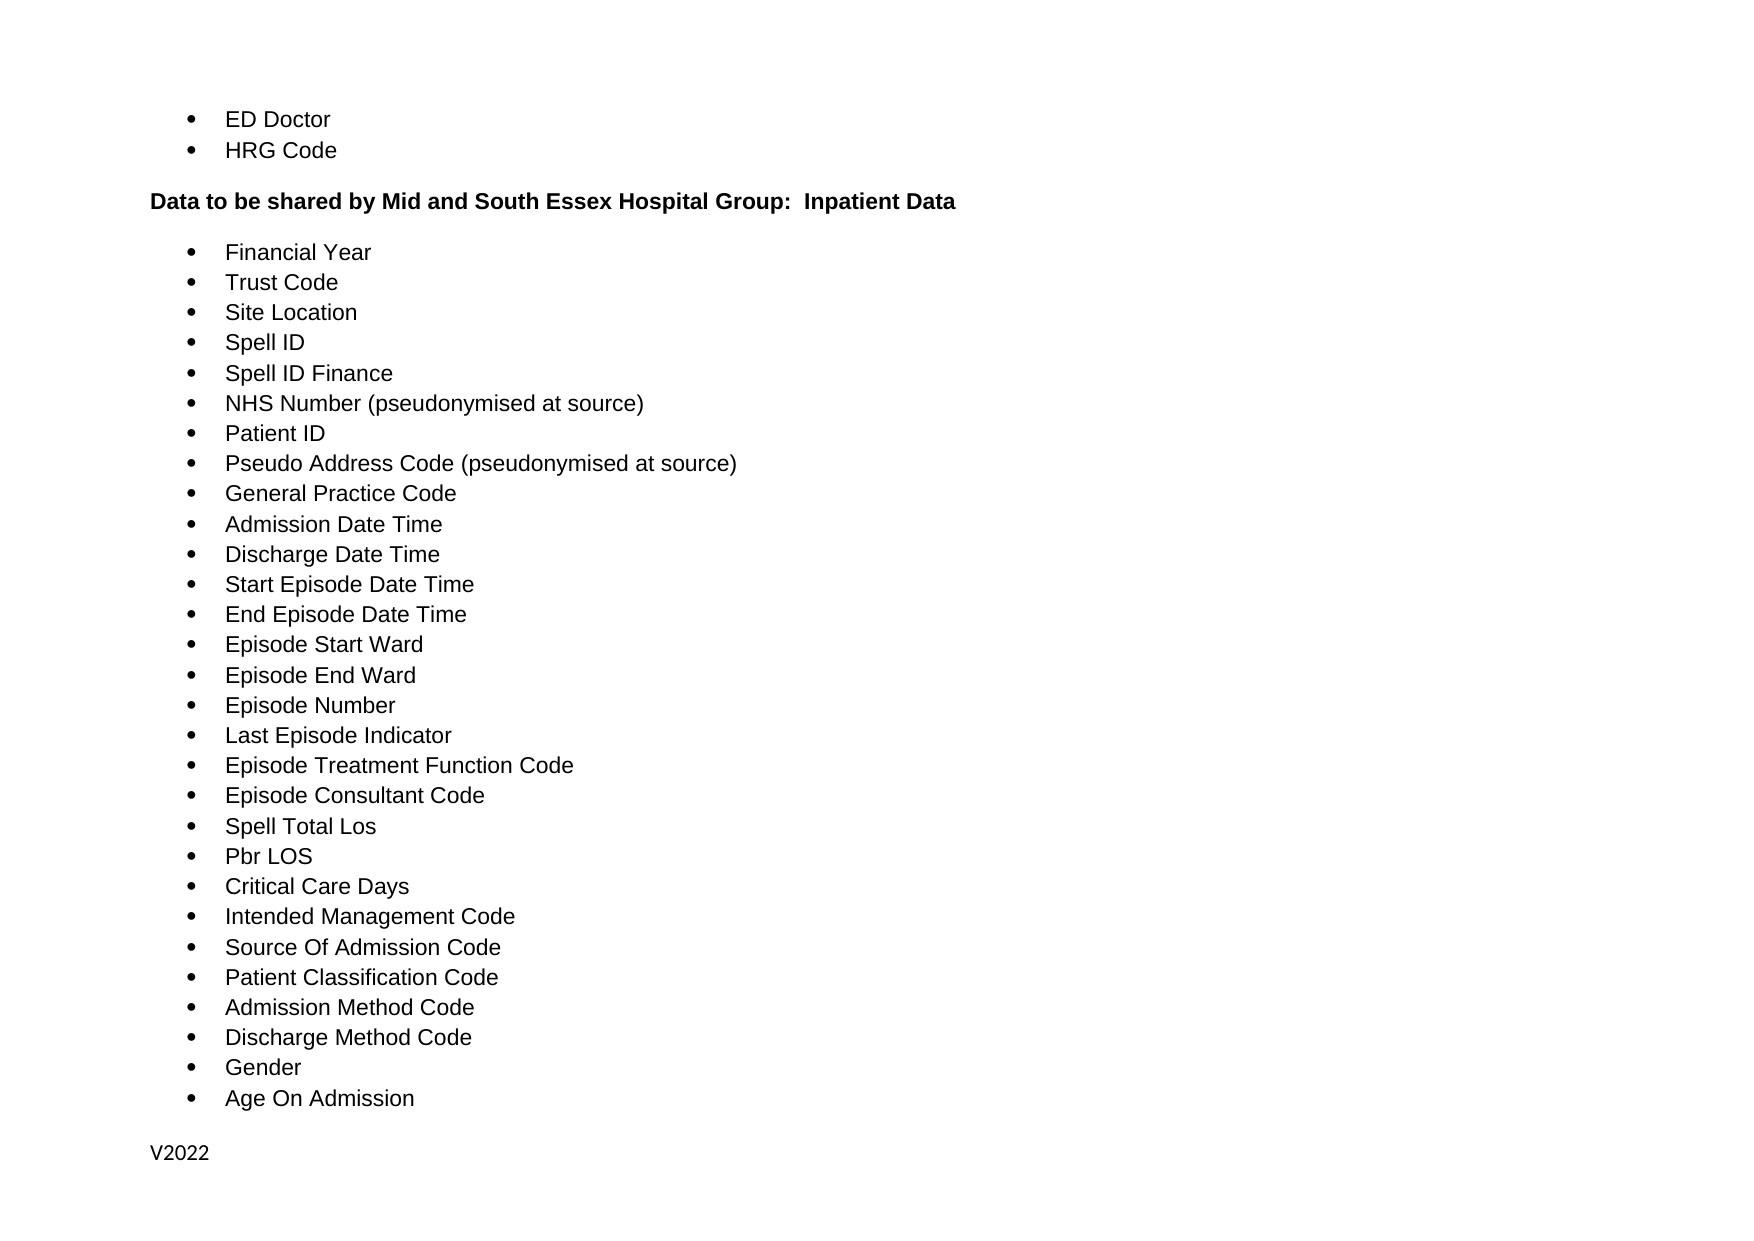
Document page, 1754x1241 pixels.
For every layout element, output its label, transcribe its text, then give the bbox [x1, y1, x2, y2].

list NHS Number (pseudonymised at source) [187, 390, 1604, 416]
list Discharge Method Code [187, 1024, 1604, 1050]
list Start Episode Date Time [187, 571, 1604, 597]
list Financial Year [187, 239, 1604, 265]
list Episode Start Ward [187, 631, 1604, 658]
list Admission Method Code [187, 994, 1604, 1020]
list Critical Care Days [187, 873, 1604, 899]
list General Practice Code [187, 480, 1604, 507]
list End Episode Date Time [187, 601, 1604, 627]
list Episode Consultant Code [187, 782, 1604, 809]
list Trust Code [187, 269, 1604, 295]
list Site Location [187, 299, 1604, 325]
list Discharge Date Time [187, 541, 1604, 567]
list Patient Classification Code [187, 964, 1604, 990]
list HRG Code [187, 137, 1604, 163]
list Episode Treatment Function Code [187, 752, 1604, 778]
list Last Episode Indicator [187, 722, 1604, 748]
list Spell ID Finance [187, 359, 1604, 386]
text Data to be shared by Mid and South Essex Hospital Group: Inpatient Data [150, 188, 1604, 214]
list Pseudo Address Code (pseudonymised at source) [187, 450, 1604, 476]
list Admission Date Time [187, 511, 1604, 537]
list Pbr LOS [187, 843, 1604, 869]
list Spell Total Los [187, 813, 1604, 839]
list Episode End Ward [187, 662, 1604, 688]
list Source Of Admission Code [187, 933, 1604, 960]
list Episode Number [187, 692, 1604, 718]
list Intended Management Code [187, 903, 1604, 929]
list ED Doctor [187, 106, 1604, 133]
list Patient ID [187, 420, 1604, 446]
list Age On Admission [187, 1084, 1604, 1111]
list Spell ID [187, 329, 1604, 356]
list Gender [187, 1054, 1604, 1081]
